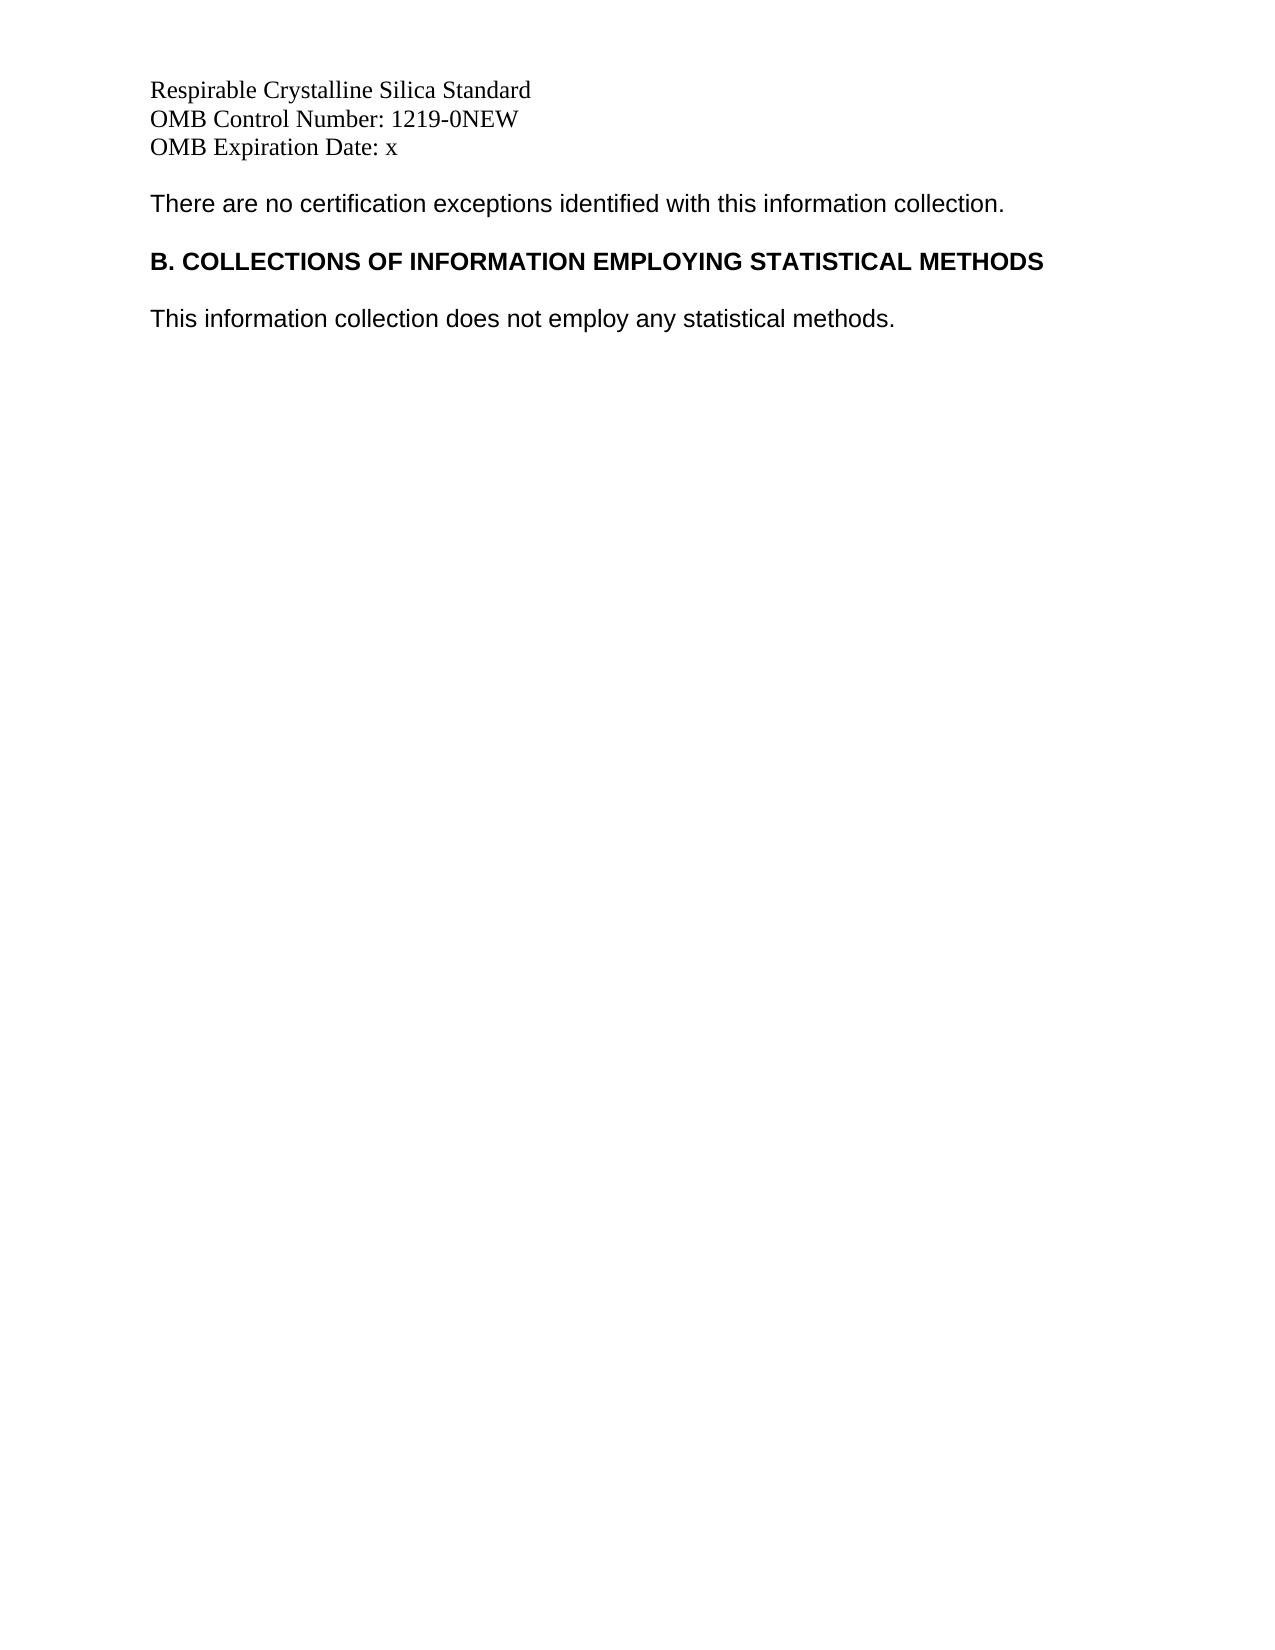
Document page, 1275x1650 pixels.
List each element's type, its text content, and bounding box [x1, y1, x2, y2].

text B. COLLECTIONS OF INFORMATION EMPLOYING STATISTICAL METHODS [150, 247, 1125, 276]
text This information collection does not employ any statistical methods. [150, 304, 1125, 333]
text There are no certification exceptions identified with this information collection. [150, 189, 1125, 218]
